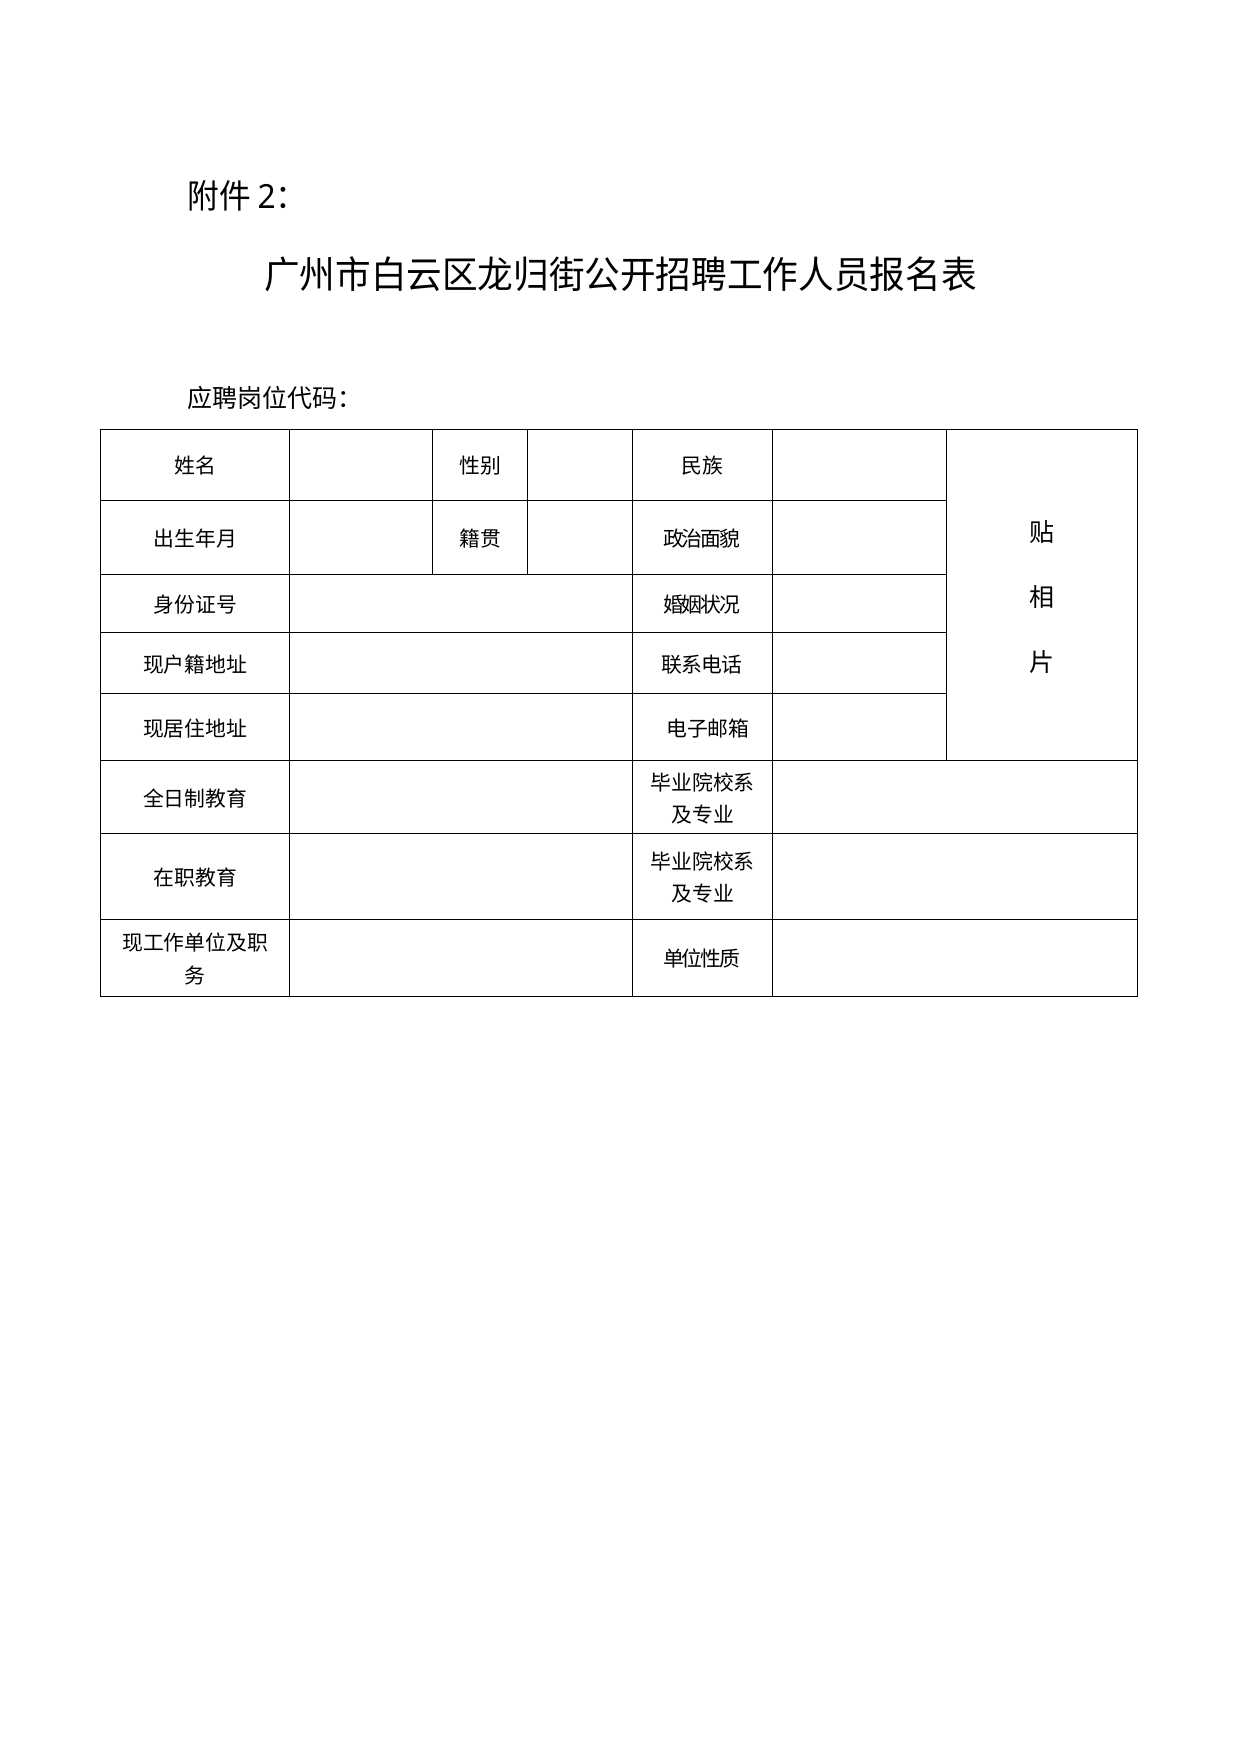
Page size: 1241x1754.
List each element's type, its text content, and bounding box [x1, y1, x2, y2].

table_cell [290, 761, 632, 833]
table_cell 单位性质 [633, 920, 772, 996]
table_header [528, 430, 632, 499]
table_header 民族 [633, 430, 772, 499]
table_header 姓名 [101, 430, 289, 499]
table_cell 出生年月 [101, 501, 289, 574]
table_cell [290, 694, 632, 760]
table_header 性别 [433, 430, 527, 499]
table_header 贴 相 片 [947, 430, 1137, 760]
table_cell [773, 501, 946, 574]
table_cell [290, 920, 632, 996]
table_cell 现户籍地址 [101, 633, 289, 693]
table_cell 籍贯 [433, 501, 527, 574]
table_cell 电子邮箱 [633, 694, 772, 760]
text 广州市白云区龙归街公开招聘工作人员报名表 [187, 239, 1053, 304]
table_cell [290, 834, 632, 918]
table_cell 现工作单位及职务 [101, 920, 289, 996]
table_cell [773, 633, 946, 693]
table_cell [773, 834, 1137, 918]
table_header [290, 430, 432, 499]
table_cell 政治面貌 [633, 501, 772, 574]
table_cell [773, 761, 1137, 833]
table_cell [773, 694, 946, 760]
table_header [773, 430, 946, 499]
table_cell 婚姻状况 [633, 575, 772, 632]
text 附件2： [187, 162, 1053, 227]
table_cell [528, 501, 632, 574]
table_cell 联系电话 [633, 633, 772, 693]
table_cell 毕业院校系及专业 [633, 761, 772, 833]
table_cell 毕业院校系及专业 [633, 834, 772, 918]
table_cell [290, 501, 432, 574]
table_cell [290, 633, 632, 693]
table_cell 全日制教育 [101, 761, 289, 833]
text 应聘岗位代码： [187, 364, 1053, 429]
table_cell [773, 920, 1137, 996]
table_cell [773, 575, 946, 632]
table_cell 身份证号 [101, 575, 289, 632]
table_cell [290, 575, 632, 632]
table_cell 现居住地址 [101, 694, 289, 760]
table_cell 在职教育 [101, 834, 289, 918]
